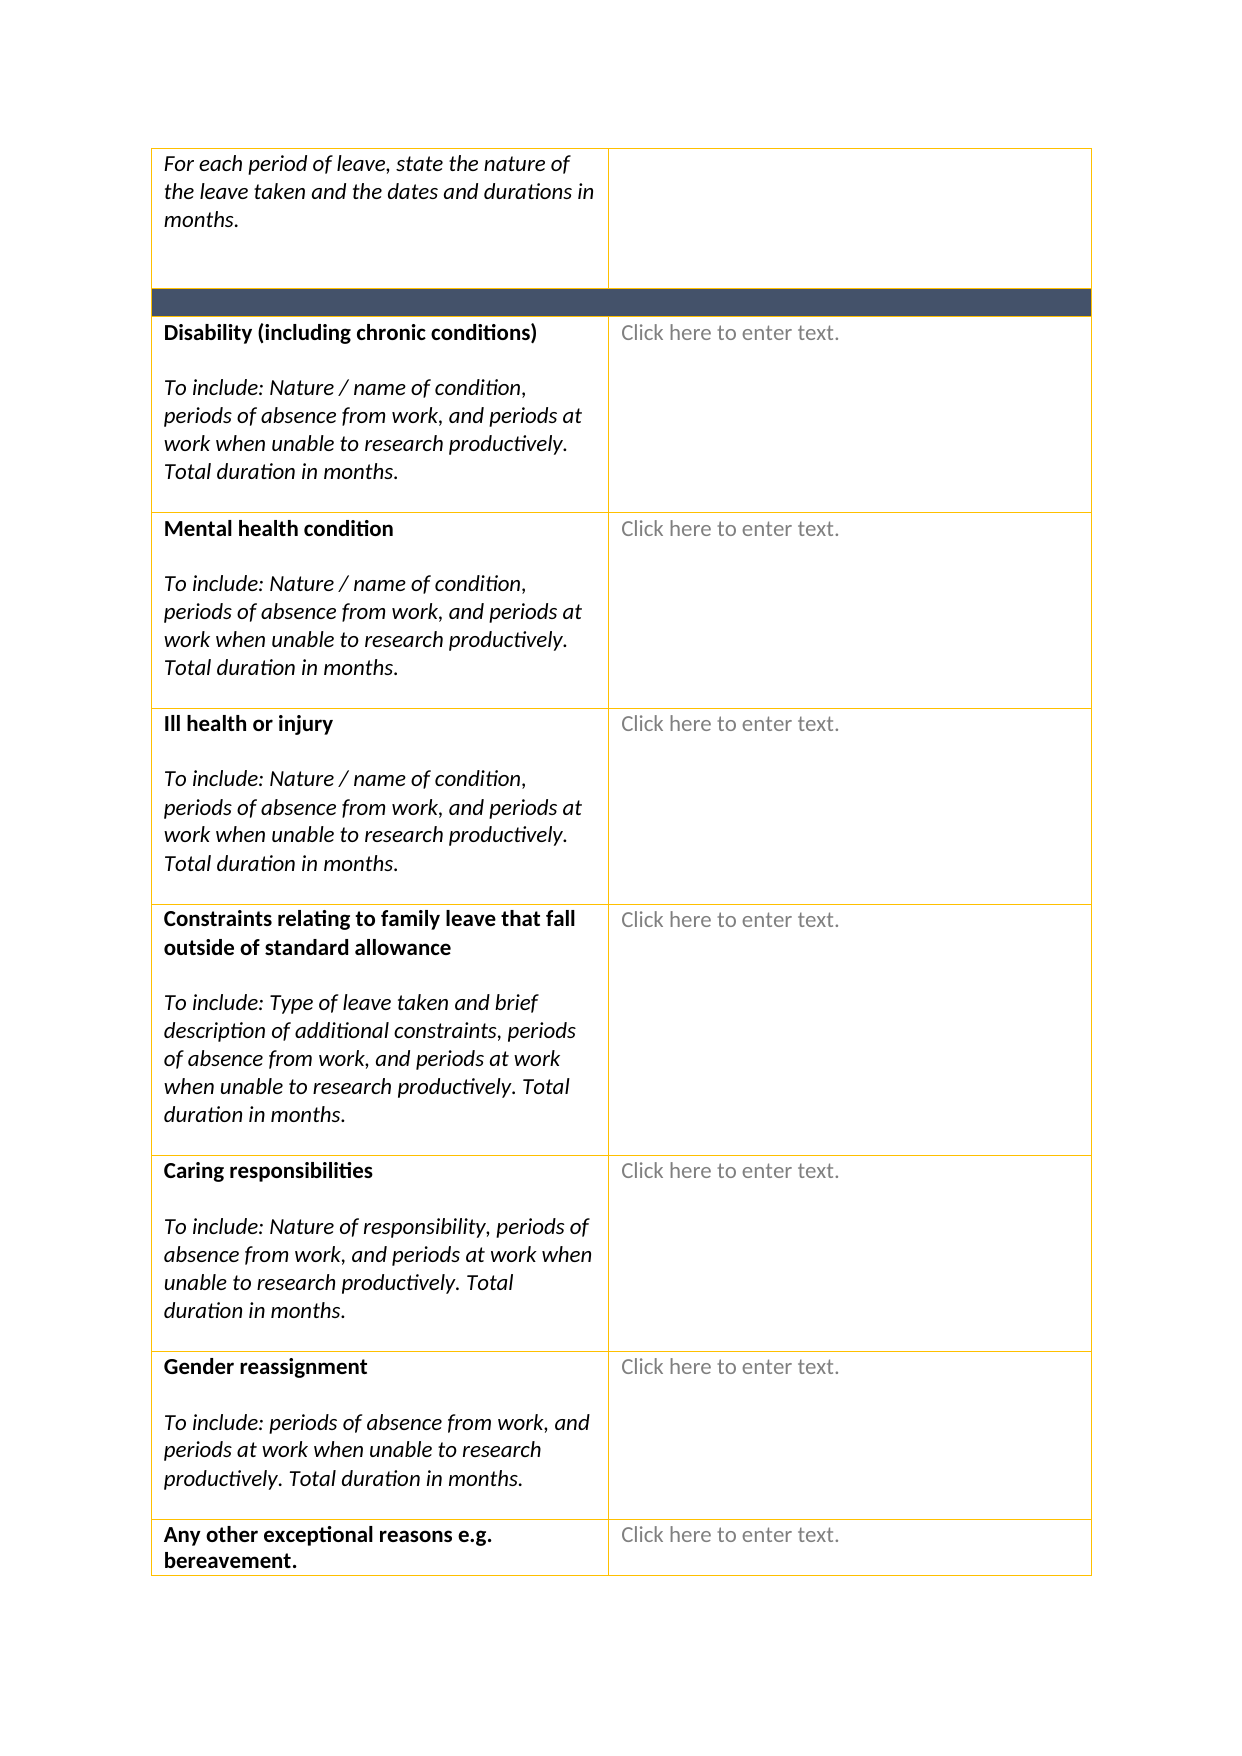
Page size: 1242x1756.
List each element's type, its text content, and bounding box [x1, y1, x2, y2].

table_cell Any other exceptional reasons e.g. bereavement. [152, 1520, 608, 1574]
table_cell Click here to enter text. [609, 1520, 1091, 1574]
table_cell Click here to enter text. [609, 1156, 1091, 1351]
table_cell Mental health condition To include: Nature / name of condition, periods of absence from work, and periods at work when unable to research productively. Total duration in months. [152, 513, 608, 708]
table_cell [152, 289, 1091, 316]
table_cell Click here to enter text. [609, 317, 1091, 512]
table_cell Constraints relating to family leave that fall outside of standard allowance To include: Type of leave taken and brief description of additional constraints, periods of absence from work, and periods at work when unable to research productively. Total duration in months. [152, 905, 608, 1155]
table_cell Gender reassignment To include: periods of absence from work, and periods at work when unable to research productively. Total duration in months. [152, 1352, 608, 1518]
table_cell Disability (including chronic conditions) To include: Nature / name of condition, periods of absence from work, and periods at work when unable to research productively. Total duration in months. [152, 317, 608, 512]
table_cell Ill health or injury To include: Nature / name of condition, periods of absence from work, and periods at work when unable to research productively. Total duration in months. [152, 709, 608, 903]
table_cell Click here to enter text. [609, 1352, 1091, 1518]
table_cell Caring responsibilities To include: Nature of responsibility, periods of absence from work, and periods at work when unable to research productively. Total duration in months. [152, 1156, 608, 1351]
table_header [609, 149, 1091, 288]
table_cell Click here to enter text. [609, 905, 1091, 1155]
table_cell Click here to enter text. [609, 513, 1091, 708]
table_header For each period of leave, state the nature of the leave taken and the dates and durations in months. [152, 149, 608, 288]
table_cell Click here to enter text. [609, 709, 1091, 903]
